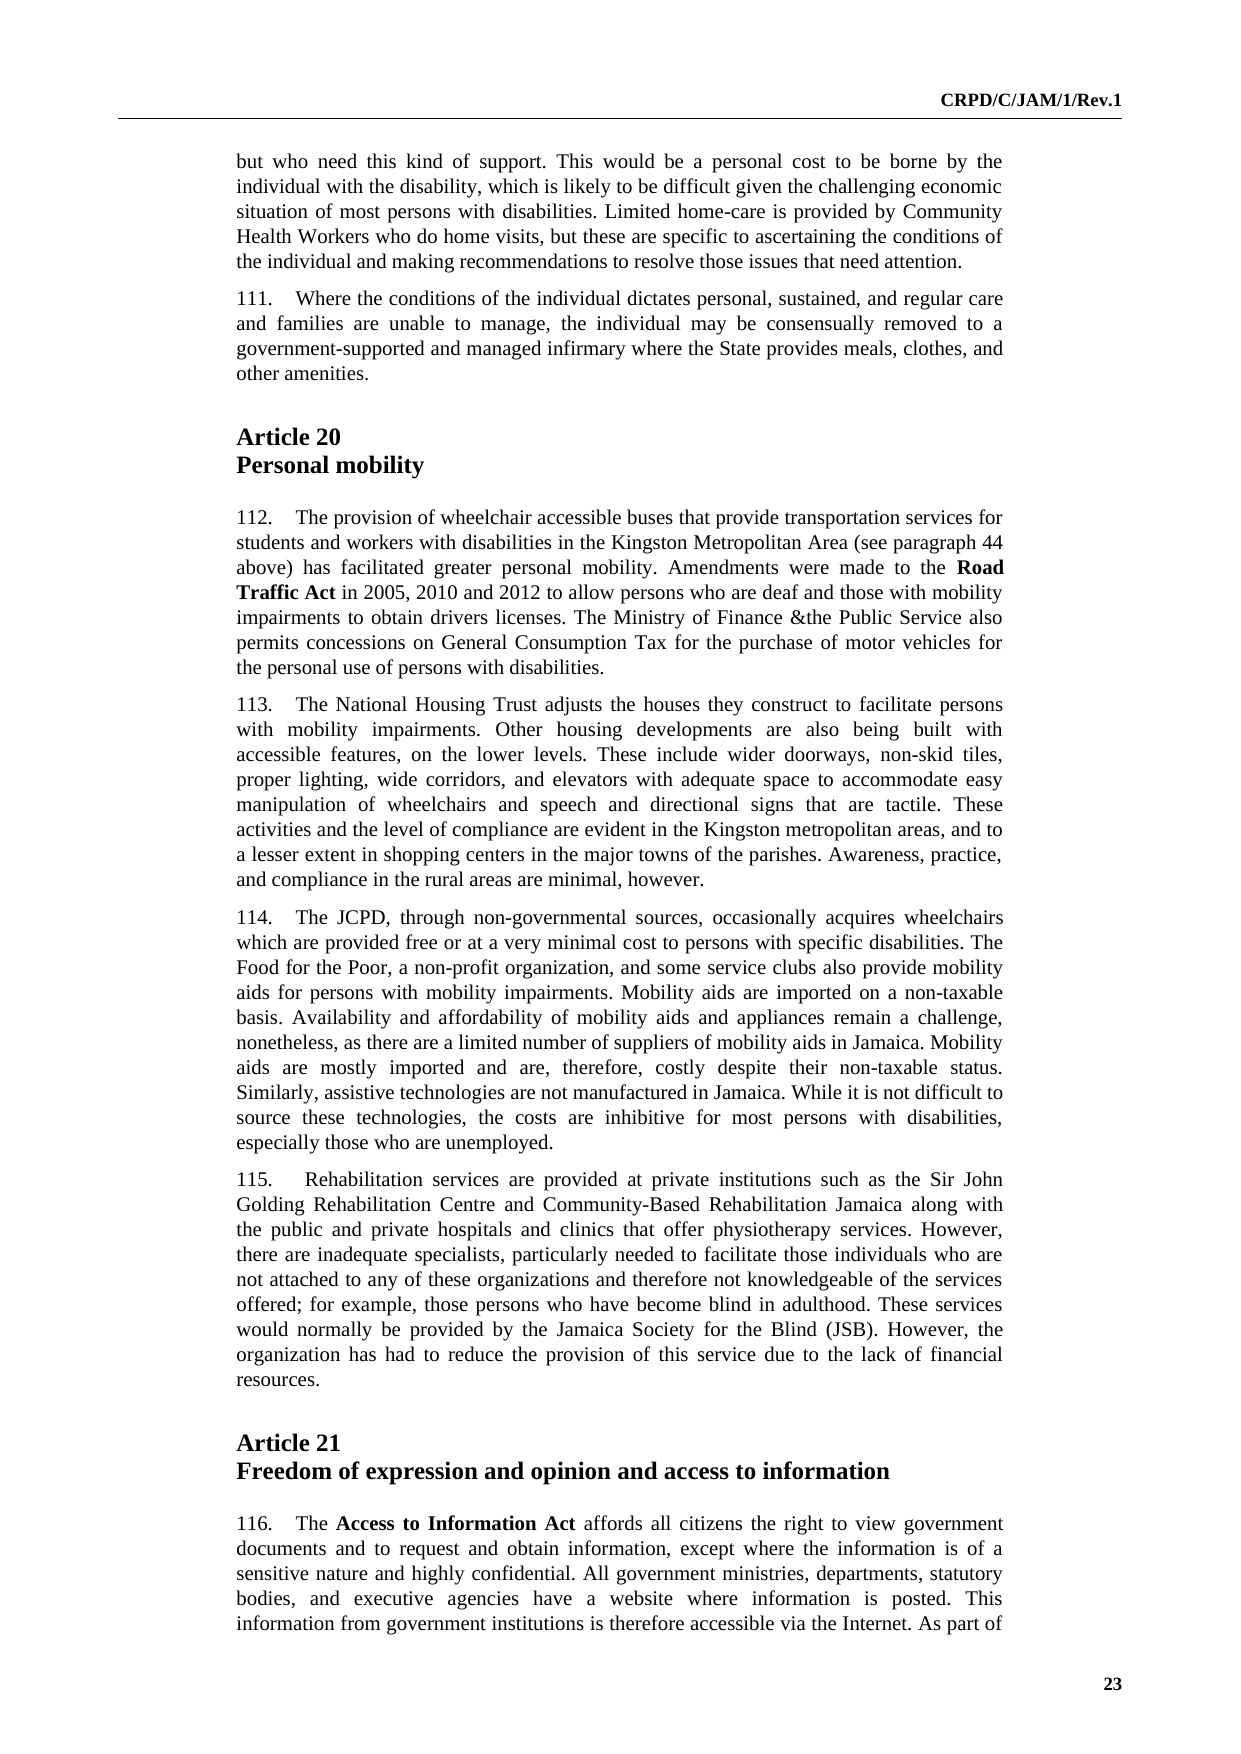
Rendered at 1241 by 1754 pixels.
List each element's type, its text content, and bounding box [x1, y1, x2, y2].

text 112. The provision of wheelchair accessible buses that provide transportation services for students and workers with disabilities in the Kingston Metropolitan Area (see paragraph 44 above) has facilitated greater personal mobility. Amendments were made to the Road Traffic Act in 2005, 2010 and 2012 to allow persons who are deaf and those with mobility impairments to obtain drivers licenses. The Ministry of Finance &the Public Service also permits concessions on General Consumption Tax for the purchase of motor vehicles for the personal use of persons with disabilities. [236, 504, 1004, 679]
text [236, 1510, 1004, 1635]
text 114. The JCPD, through non-governmental sources, occasionally acquires wheelchairs which are provided free or at a very minimal cost to persons with specific disabilities. The Food for the Poor, a non-profit organization, and some service clubs also provide mobility aids for persons with mobility impairments. Mobility aids are imported on a non-taxable basis. Availability and affordability of mobility aids and appliances remain a challenge, nonetheless, as there are a limited number of suppliers of mobility aids in Jamaica. Mobility aids are mostly imported and are, therefore, costly despite their non-taxable status. Similarly, assistive technologies are not manufactured in Jamaica. While it is not difficult to source these technologies, the costs are inhibitive for most persons with disabilities, especially those who are unemployed. [236, 904, 1004, 1154]
text Article 20 Personal mobility [118, 423, 1004, 479]
text 111. Where the conditions of the individual dictates personal, sustained, and regular care and families are unable to manage, the individual may be consensually removed to a government-supported and managed infirmary where the State provides meals, clothes, and other amenities. [236, 285, 1004, 385]
text 113. The National Housing Trust adjusts the houses they construct to facilitate persons with mobility impairments. Other housing developments are also being built with accessible features, on the lower levels. These include wider doorways, non-skid tiles, proper lighting, wide corridors, and elevators with adequate space to accommodate easy manipulation of wheelchairs and speech and directional signs that are tactile. These activities and the level of compliance are evident in the Kingston metropolitan areas, and to a lesser extent in shopping centers in the major towns of the parishes. Awareness, practice, and compliance in the rural areas are minimal, however. [236, 691, 1004, 891]
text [236, 148, 1004, 273]
text Article 21 Freedom of expression and opinion and access to information [118, 1429, 1004, 1485]
text 115. Rehabilitation services are provided at private institutions such as the Sir John Golding Rehabilitation Centre and Community-Based Rehabilitation Jamaica along with the public and private hospitals and clinics that offer physiotherapy services. However, there are inadequate specialists, particularly needed to facilitate those individuals who are not attached to any of these organizations and therefore not knowledgeable of the services offered; for example, those persons who have become blind in adulthood. These services would normally be provided by the Jamaica Society for the Blind (JSB). However, the organization has had to reduce the provision of this service due to the lack of financial resources. [236, 1166, 1004, 1391]
